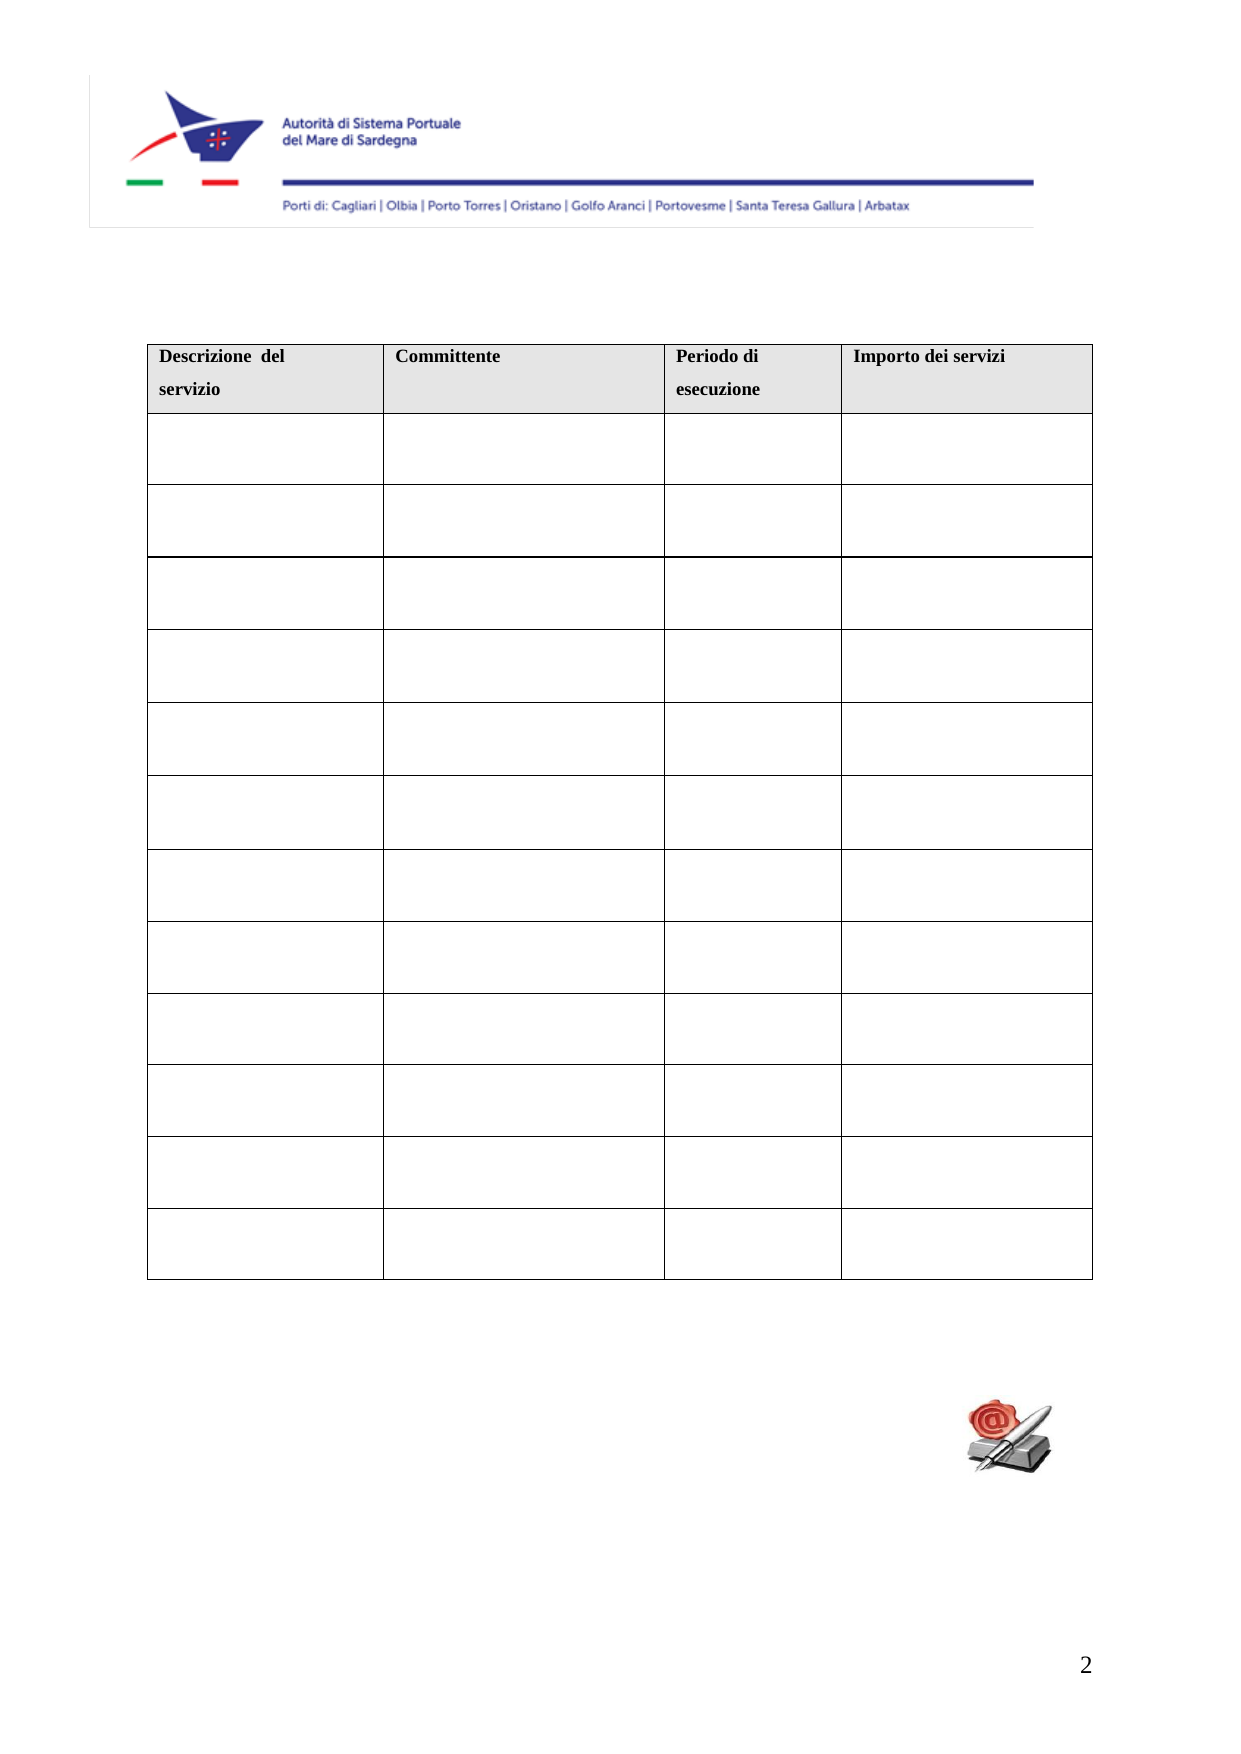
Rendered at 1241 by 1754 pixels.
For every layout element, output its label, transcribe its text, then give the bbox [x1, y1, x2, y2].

table_cell [384, 1209, 664, 1279]
table_cell [384, 1137, 664, 1208]
table_cell [148, 776, 383, 849]
table_cell [665, 414, 841, 483]
table_cell [148, 414, 383, 483]
table_cell [842, 994, 1092, 1064]
table_cell [842, 703, 1092, 775]
table_cell [665, 1209, 841, 1279]
table_cell [384, 922, 664, 993]
table_cell [842, 1209, 1092, 1279]
table_header Descrizione del servizio [148, 345, 383, 413]
table_header Committente [384, 345, 664, 413]
table_cell [665, 922, 841, 993]
table_header Importo dei servizi [842, 345, 1092, 413]
table_cell [148, 1065, 383, 1136]
table_cell [384, 414, 664, 483]
table_cell [842, 558, 1092, 629]
table_cell [842, 922, 1092, 993]
picture [88, 75, 1034, 229]
table_cell [148, 994, 383, 1064]
table_cell [842, 485, 1092, 556]
table_cell [665, 558, 841, 629]
table_cell [384, 994, 664, 1064]
table_cell [842, 850, 1092, 921]
table_cell [384, 485, 664, 556]
table_cell [148, 630, 383, 702]
table_cell [384, 776, 664, 849]
table_cell [384, 850, 664, 921]
table_cell [842, 776, 1092, 849]
picture [935, 1395, 1079, 1479]
table_cell [148, 703, 383, 775]
table_cell [842, 414, 1092, 483]
table_cell [148, 558, 383, 629]
table_cell [384, 1065, 664, 1136]
table_cell [148, 1209, 383, 1279]
table_cell [384, 630, 664, 702]
table_cell [842, 630, 1092, 702]
table_cell [148, 850, 383, 921]
table_cell [665, 485, 841, 556]
table_cell [384, 558, 664, 629]
table_cell [665, 776, 841, 849]
table_cell [842, 1137, 1092, 1208]
table_cell [384, 703, 664, 775]
table_cell [665, 630, 841, 702]
table_cell [665, 703, 841, 775]
table_cell [665, 994, 841, 1064]
table_cell [148, 485, 383, 556]
table_cell [665, 850, 841, 921]
table_cell [842, 1065, 1092, 1136]
table_cell [148, 1137, 383, 1208]
table_header Periodo di esecuzione [665, 345, 841, 413]
table_cell [665, 1137, 841, 1208]
table_cell [665, 1065, 841, 1136]
table_cell [148, 922, 383, 993]
